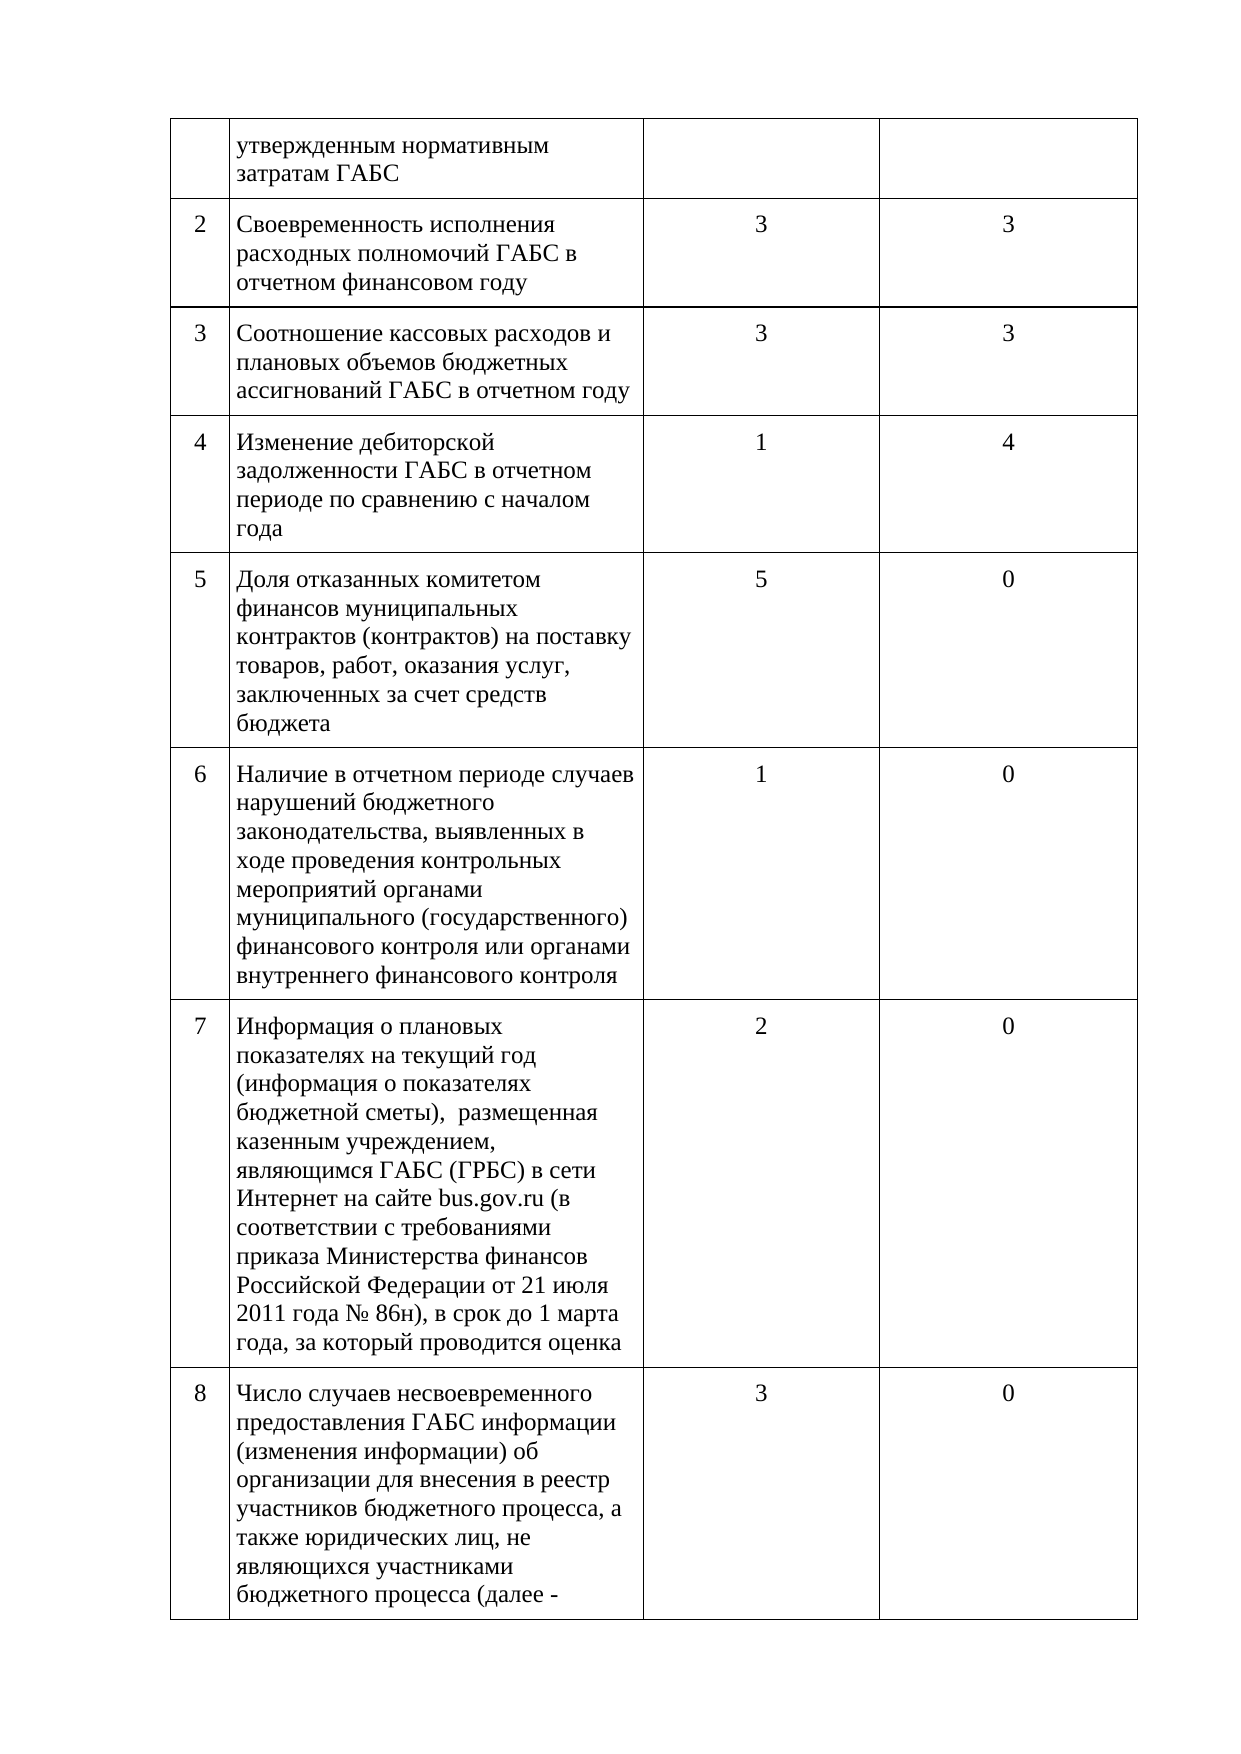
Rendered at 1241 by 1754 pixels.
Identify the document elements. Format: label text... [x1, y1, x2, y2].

table_cell 3 [644, 308, 879, 415]
table_cell 3 [644, 1368, 879, 1619]
table_cell 8 [171, 1368, 229, 1619]
table_cell Своевременность исполнения расходных полномочий ГАБС в отчетном финансовом году [230, 199, 643, 306]
table_cell 0 [880, 119, 1137, 198]
table_cell 5 [644, 553, 879, 747]
table_cell 3 [644, 199, 879, 306]
table_cell 0 [880, 748, 1137, 999]
table_cell 4 [644, 119, 879, 198]
table_cell Доля отказанных комитетом финансов муниципальных контрактов (контрактов) на поставку товаров, работ, оказания услуг, заключенных за счет средств бюджета [230, 553, 643, 747]
table_cell 2 [644, 1000, 879, 1367]
table_cell 5 [171, 553, 229, 747]
table_cell 0 [880, 553, 1137, 747]
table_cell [230, 119, 643, 198]
table_cell 4 [171, 416, 229, 552]
table_cell 1 [644, 416, 879, 552]
table_cell 0 [880, 1000, 1137, 1367]
table_cell Наличие в отчетном периоде случаев нарушений бюджетного законодательства, выявленных в ходе проведения контрольных мероприятий органами муниципального (государственного) финансового контроля или органами внутреннего финансового контроля [230, 748, 643, 999]
table_cell 1 [644, 748, 879, 999]
table_cell 4 [880, 416, 1137, 552]
table_cell 3 [171, 308, 229, 415]
table_cell 0 [880, 1368, 1137, 1619]
table_cell Соотношение кассовых расходов и плановых объемов бюджетных ассигнований ГАБС в отчетном году [230, 308, 643, 415]
table_cell 2 [171, 199, 229, 306]
table_cell 6 [171, 748, 229, 999]
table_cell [230, 1368, 643, 1619]
table_cell 7 [171, 1000, 229, 1367]
table_cell Изменение дебиторской задолженности ГАБС в отчетном периоде по сравнению с началом года [230, 416, 643, 552]
table_cell 1 [171, 119, 229, 198]
table_cell Информация о плановых показателях на текущий год (информация о показателях бюджетной сметы), размещенная казенным учреждением, являющимся ГАБС (ГРБС) в сети Интернет на сайте bus.gov.ru (в соответствии с требованиями приказа Министерства финансов Российской Федерации от 21 июля 2011 года № 86н), в срок до 1 марта года, за который проводится оценка [230, 1000, 643, 1367]
table_cell 3 [880, 308, 1137, 415]
table_cell 3 [880, 199, 1137, 306]
